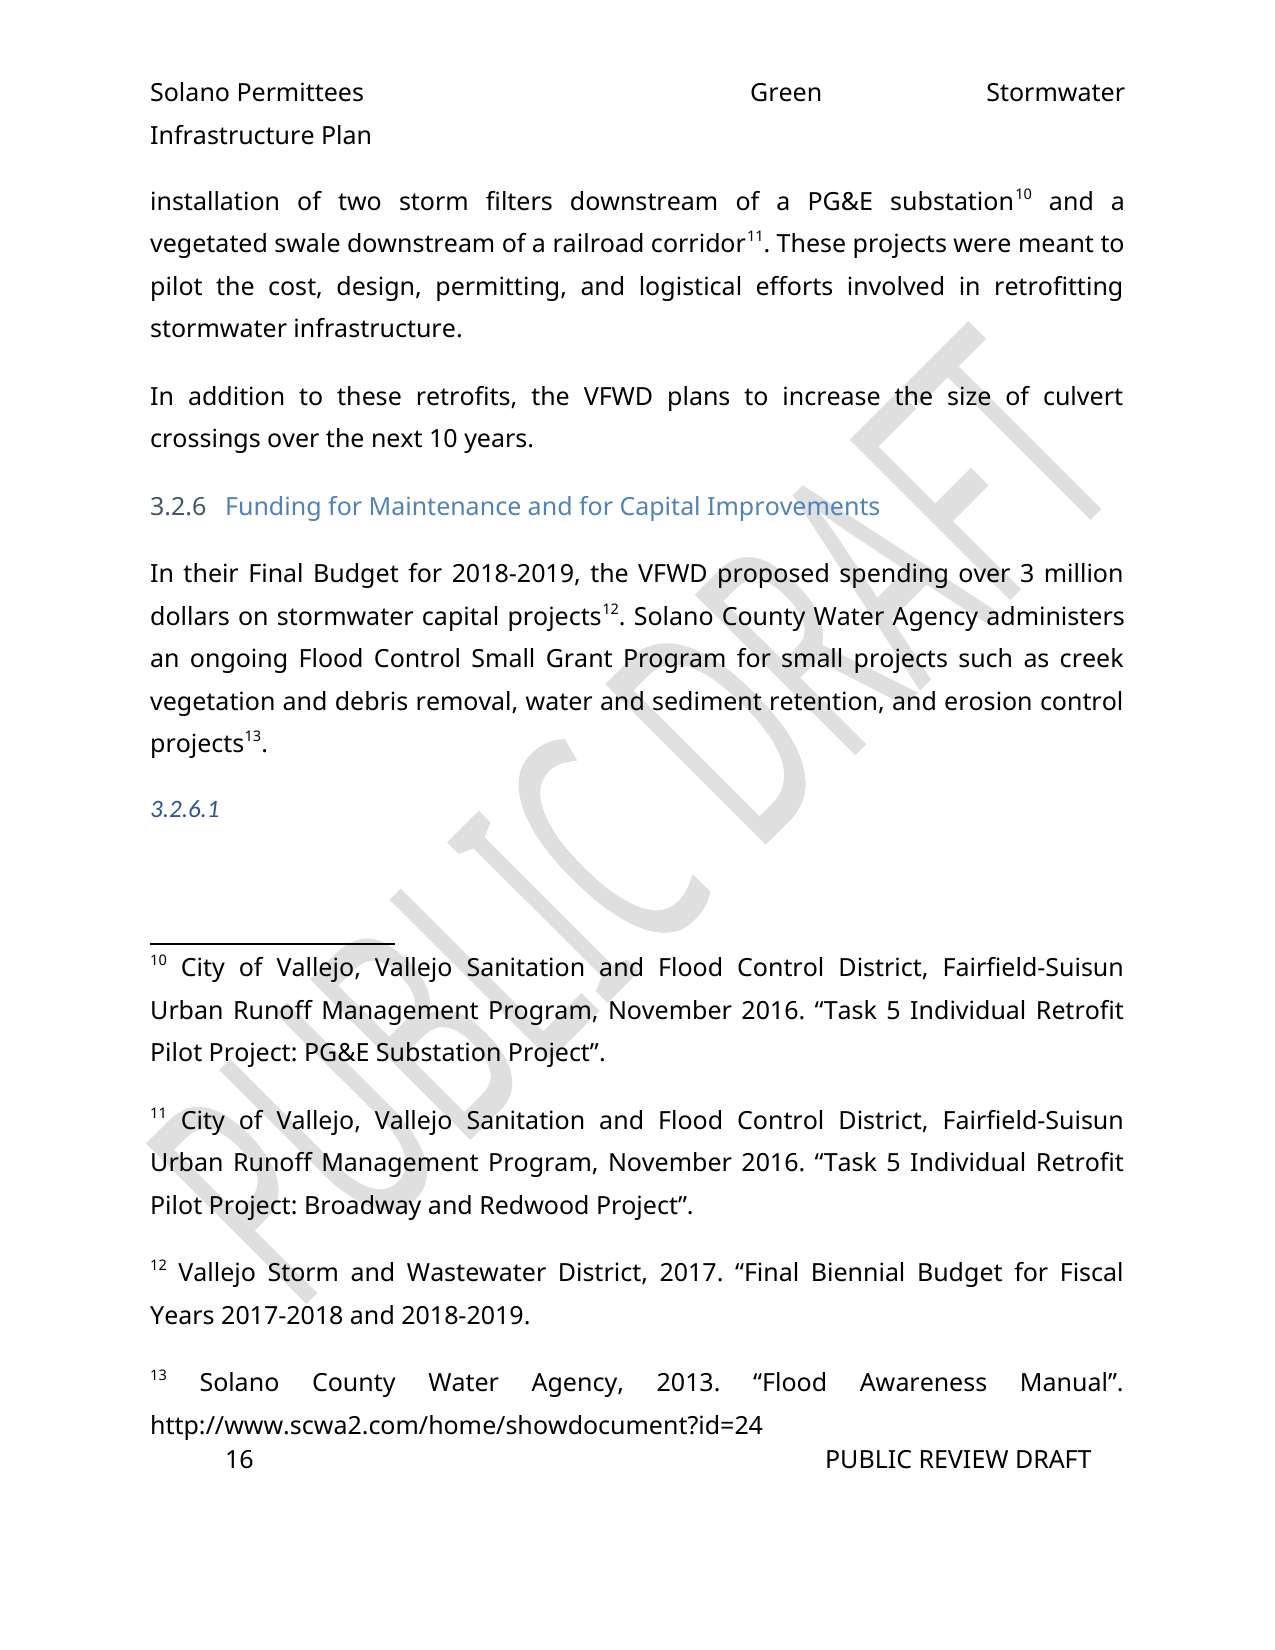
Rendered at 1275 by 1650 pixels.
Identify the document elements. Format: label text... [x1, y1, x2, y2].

text In their Final Budget for 2018-2019, the VFWD proposed spending over 3 million dollars on stormwater capital projects. Solano County Water Agency administers an ongoing Flood Control Small Grant Program for small projects such as creek vegetation and debris removal, water and sediment retention, and erosion control projects. [150, 556, 1125, 760]
subtitle Funding for Maintenance and for Capital Improvements [150, 489, 1125, 523]
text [150, 184, 1125, 345]
text In addition to these retrofits, the VFWD plans to increase the size of culvert crossings over the next 10 years. [150, 379, 1125, 455]
